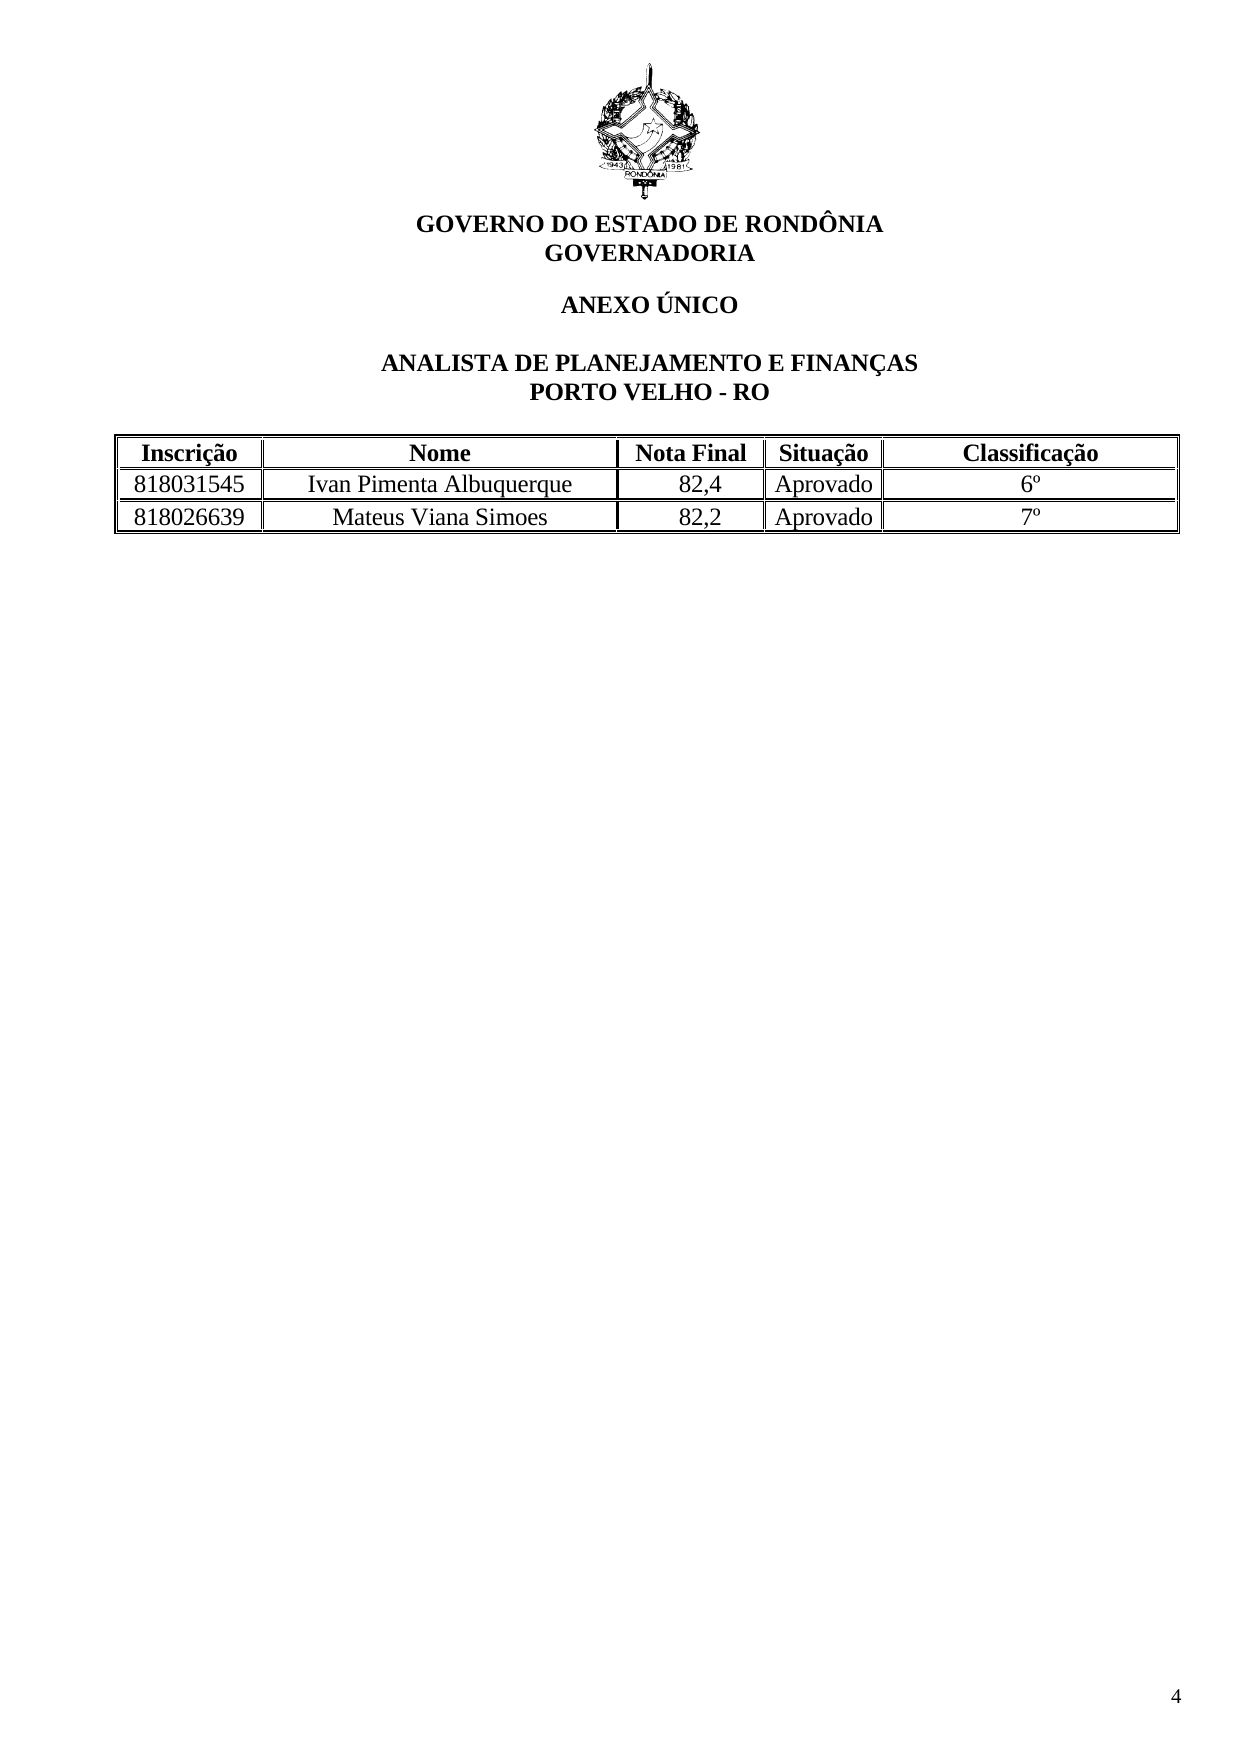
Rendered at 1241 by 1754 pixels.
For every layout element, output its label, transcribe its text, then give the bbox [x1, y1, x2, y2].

table_header Nome [263, 436, 617, 466]
table_cell 7º [883, 498, 1177, 530]
table_cell Ivan Pimenta Albuquerque [264, 470, 616, 498]
table_cell Mateus Viana Simoes [263, 502, 617, 530]
table_header Inscrição [118, 438, 263, 466]
text ANEXO ÚNICO [118, 291, 1181, 319]
table_cell Aprovado [765, 502, 883, 530]
table_header Classificação [883, 438, 1177, 466]
table_cell Aprovado [766, 470, 881, 498]
table_header Nota Final [617, 438, 764, 466]
table_cell 818026639 [118, 498, 263, 530]
table_cell 818031545 [118, 466, 261, 498]
text ANALISTA DE PLANEJAMENTO E FINANÇAS [118, 348, 1181, 377]
text PORTO VELHO - RO [118, 377, 1181, 406]
table_cell 82,4 [619, 470, 763, 498]
table_cell 82,2 [617, 502, 764, 530]
table_header Situação [765, 438, 883, 466]
table_cell 6º [884, 466, 1177, 498]
